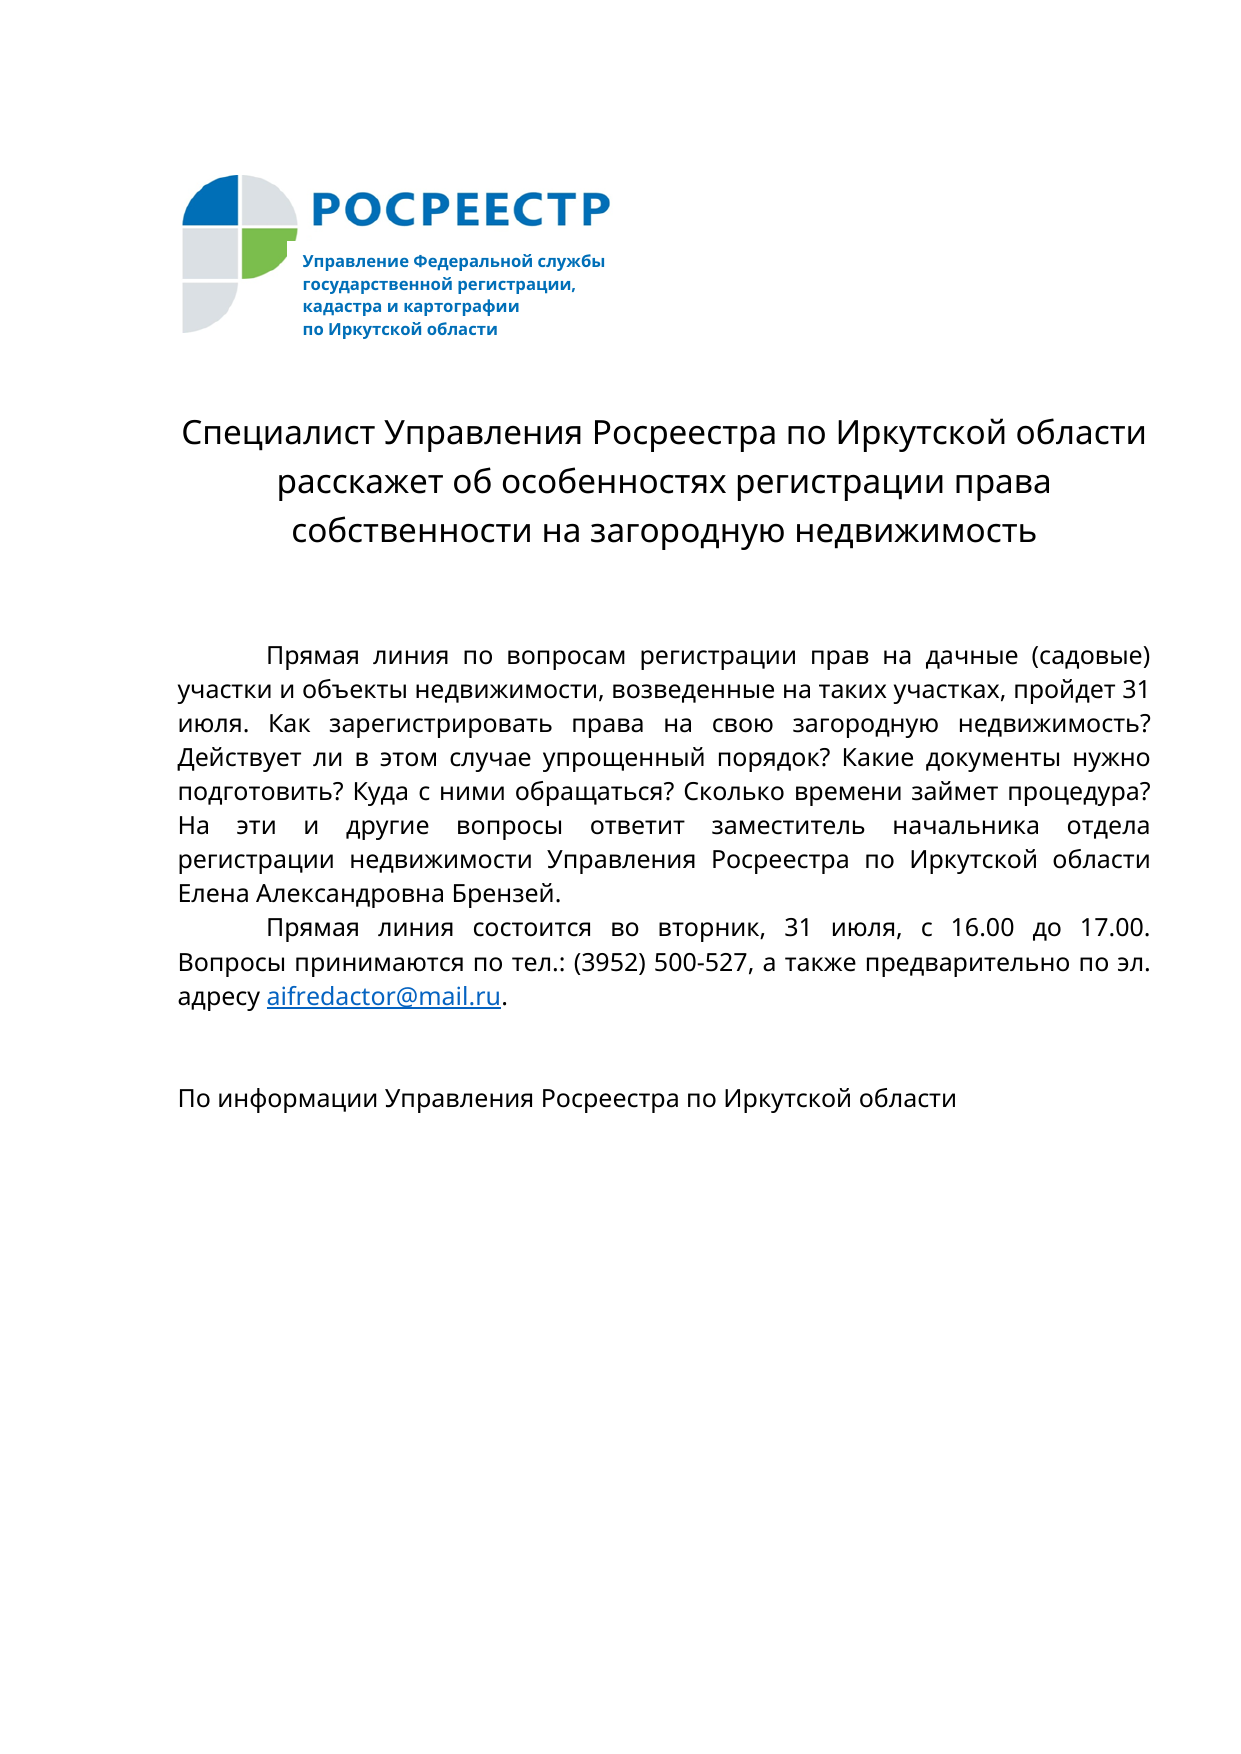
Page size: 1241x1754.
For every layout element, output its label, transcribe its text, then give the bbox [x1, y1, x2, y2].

text Специалист Управления Росреестра по Иркутской области расскажет об особенностях регистрации права собственности на загородную недвижимость [177, 408, 1152, 552]
text Прямая линия по вопросам регистрации прав на дачные (садовые) участки и объекты недвижимости, возведенные на таких участках, пройдет 31 июля. Как зарегистрировать права на свою загородную недвижимость? Действует ли в этом случае упрощенный порядок? Какие документы нужно подготовить? Куда с ними обращаться? Сколько времени займет процедура? На эти и другие вопросы ответит заместитель начальника отдела регистрации недвижимости Управления Росреестра по Иркутской области Елена Александровна Брензей. [177, 638, 1152, 910]
text По информации Управления Росреестра по Иркутской области [177, 1080, 1152, 1114]
text Прямая линия состоится во вторник, 31 июля, с 16.00 до 17.00. Вопросы принимаются по тел.: (3952) 500-527, а также предварительно по эл. адресу aifredactor@mail.ru. [177, 910, 1152, 1012]
picture [177, 171, 614, 343]
